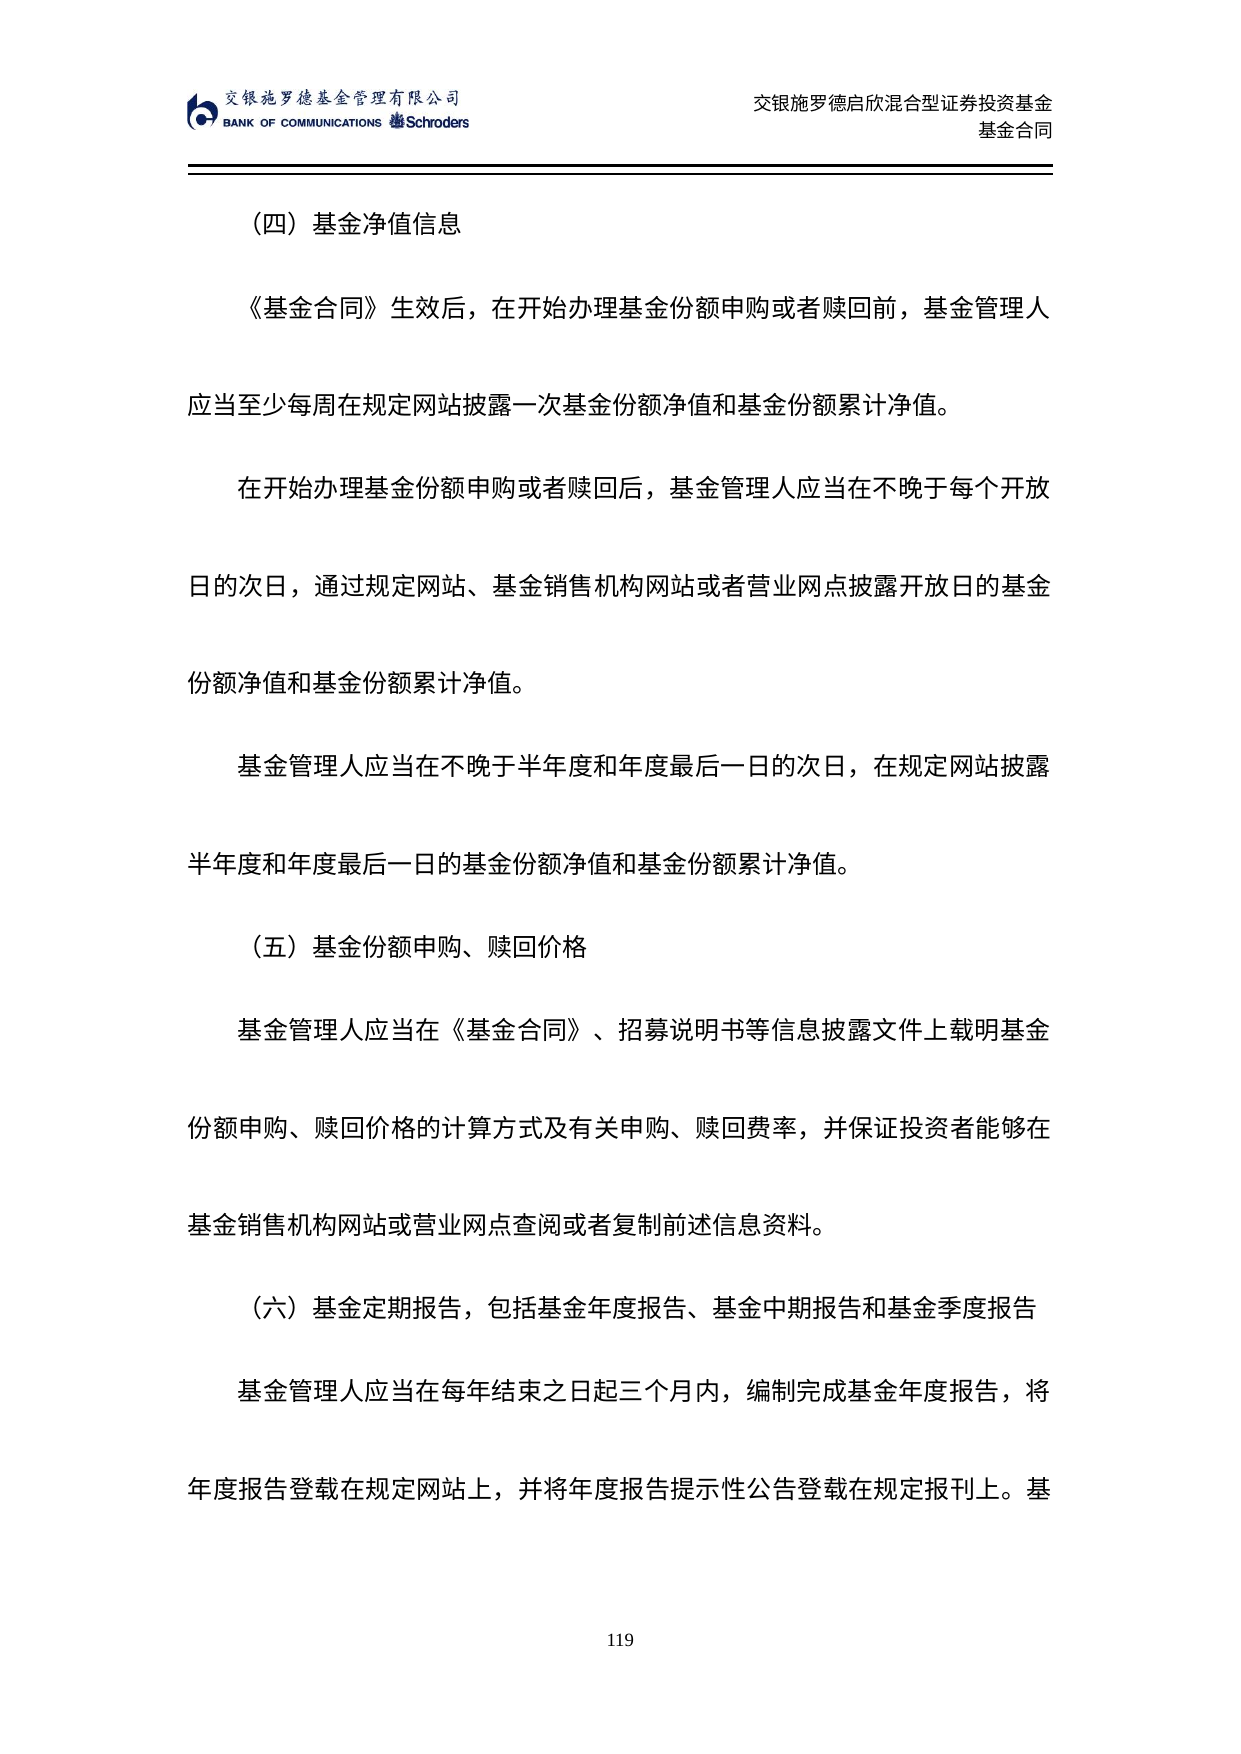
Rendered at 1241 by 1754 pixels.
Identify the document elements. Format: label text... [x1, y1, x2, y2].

text 在开始办理基金份额申购或者赎回后，基金管理人应当在不晚于每个开放日的次日，通过规定网站、基金销售机构网站或者营业网点披露开放日的基金份额净值和基金份额累计净值。 [187, 454, 1053, 714]
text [187, 1357, 1053, 1520]
text （四）基金净值信息 [187, 191, 1053, 256]
text （五）基金份额申购、赎回价格 [187, 913, 1053, 978]
text 基金管理人应当在不晚于半年度和年度最后一日的次日，在规定网站披露半年度和年度最后一日的基金份额净值和基金份额累计净值。 [187, 732, 1053, 895]
text 《基金合同》生效后，在开始办理基金份额申购或者赎回前，基金管理人应当至少每周在规定网站披露一次基金份额净值和基金份额累计净值。 [187, 274, 1053, 436]
picture [187, 89, 469, 130]
text （六）基金定期报告，包括基金年度报告、基金中期报告和基金季度报告 [187, 1274, 1053, 1339]
text 基金管理人应当在《基金合同》、招募说明书等信息披露文件上载明基金份额申购、赎回价格的计算方式及有关申购、赎回费率，并保证投资者能够在基金销售机构网站或营业网点查阅或者复制前述信息资料。 [187, 996, 1053, 1256]
